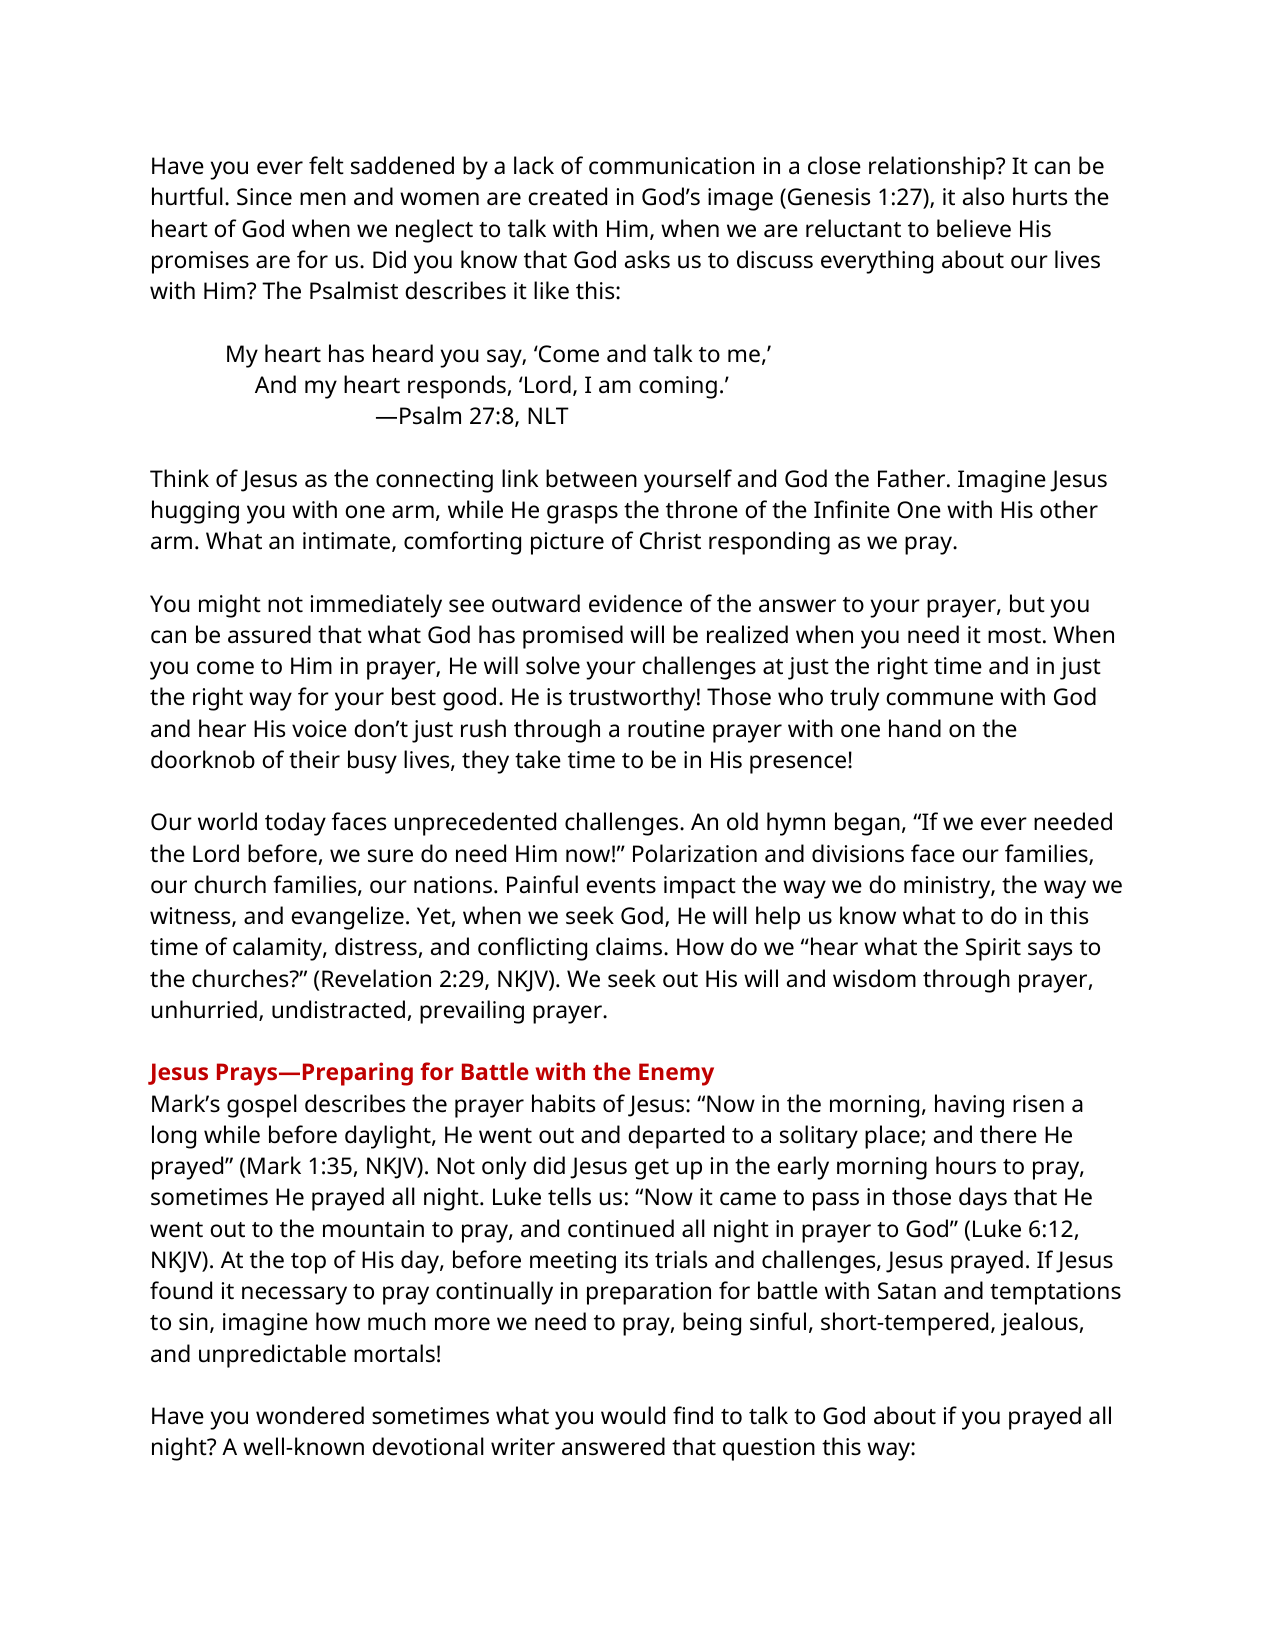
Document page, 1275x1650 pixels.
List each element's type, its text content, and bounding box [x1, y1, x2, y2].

text And my heart responds, ‘Lord, I am coming.’ [150, 369, 1125, 400]
text Have you ever felt saddened by a lack of communication in a close relationship? It can be hurtful. Since men and women are created in God’s image (Genesis 1:27), it also hurts the heart of God when we neglect to talk with Him, when we are reluctant to believe His promises are for us. Did you know that God asks us to discuss everything about our lives with Him? The Psalmist describes it like this: [150, 150, 1125, 306]
text Have you wondered sometimes what you would find to talk to God about if you prayed all night? A well-known devotional writer answered that question this way: [150, 1400, 1125, 1462]
text My heart has heard you say, ‘Come and talk to me,’ [150, 337, 1125, 369]
text Mark’s gospel describes the prayer habits of Jesus: “Now in the morning, having risen a long while before daylight, He went out and departed to a solitary place; and there He prayed” (Mark 1:35, NKJV). Not only did Jesus get up in the early morning hours to pray, sometimes He prayed all night. Luke tells us: “Now it came to pass in those days that He went out to the mountain to pray, and continued all night in prayer to God” (Luke 6:12, NKJV). At the top of His day, before meeting its trials and challenges, Jesus prayed. If Jesus found it necessary to pray continually in preparation for battle with Satan and temptations to sin, imagine how much more we need to pray, being sinful, short-tempered, jealous, and unpredictable mortals! [150, 1087, 1125, 1369]
text You might not immediately see outward evidence of the answer to your prayer, but you can be assured that what God has promised will be realized when you need it most. When you come to Him in prayer, He will solve your challenges at just the right time and in just the right way for your best good. He is trustworthy! Those who truly commune with God and hear His voice don’t just rush through a routine prayer with one hand on the doorknob of their busy lives, they take time to be in His presence! [150, 587, 1125, 775]
text Think of Jesus as the connecting link between yourself and God the Father. Imagine Jesus hugging you with one arm, while He grasps the throne of the Infinite One with His other arm. What an intimate, comforting picture of Christ responding as we pray. [150, 462, 1125, 556]
text —Psalm 27:8, NLT [300, 400, 1125, 431]
text Our world today faces unprecedented challenges. An old hymn began, “If we ever needed the Lord before, we sure do need Him now!” Polarization and divisions face our families, our church families, our nations. Painful events impact the way we do ministry, the way we witness, and evangelize. Yet, when we seek God, He will help us know what to do in this time of calamity, distress, and conflicting claims. How do we “hear what the Spirit says to the churches?” (Revelation 2:29, NKJV). We seek out His will and wisdom through prayer, unhurried, undistracted, prevailing prayer. [150, 806, 1125, 1025]
text Jesus Prays—Preparing for Battle with the Enemy [150, 1056, 1125, 1087]
